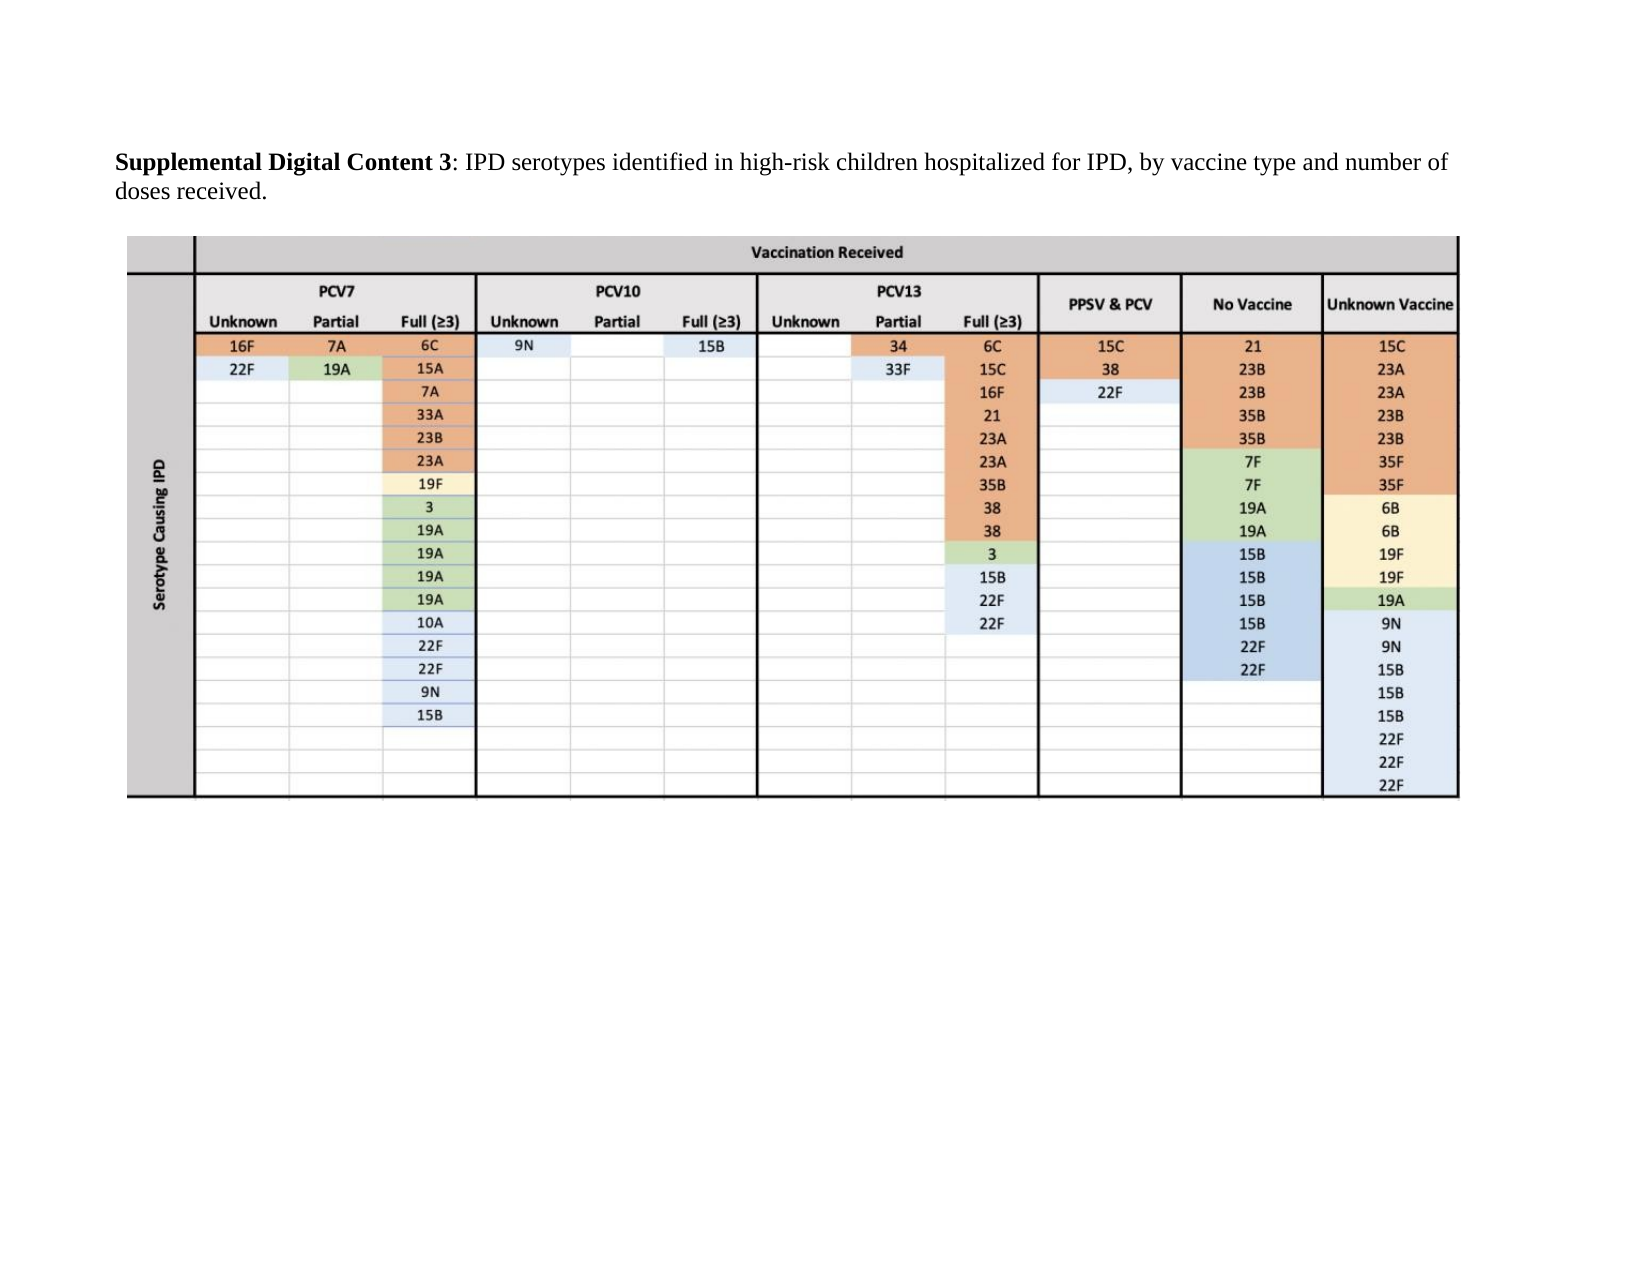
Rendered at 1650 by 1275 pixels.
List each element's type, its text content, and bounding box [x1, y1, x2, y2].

text Supplemental Digital Content 3: IPD serotypes identified in high-risk children hospitalized for IPD, by vaccine type and number of doses received. [115, 148, 1475, 204]
picture [127, 236, 1461, 801]
